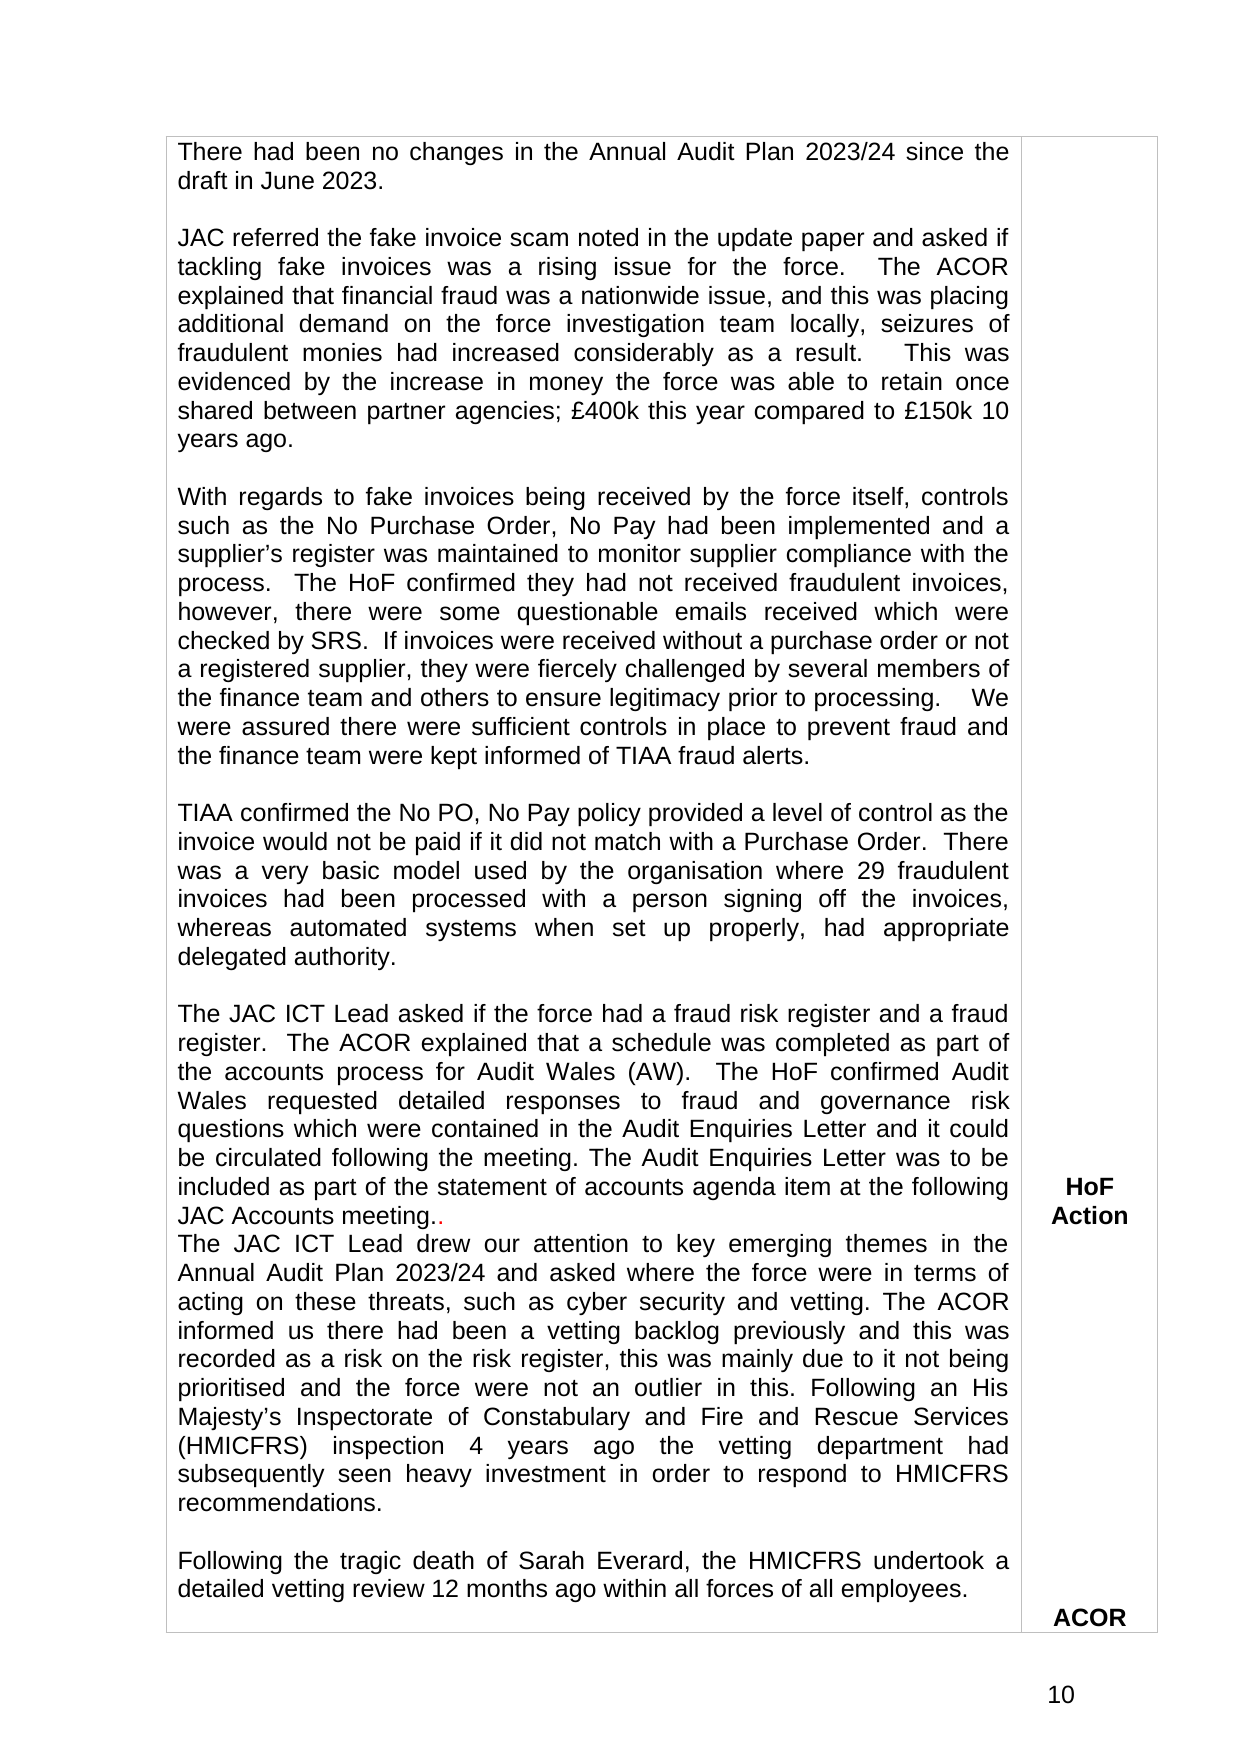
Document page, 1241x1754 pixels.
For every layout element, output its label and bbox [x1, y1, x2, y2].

table_cell [167, 137, 1021, 1632]
table_cell [1022, 137, 1157, 1632]
